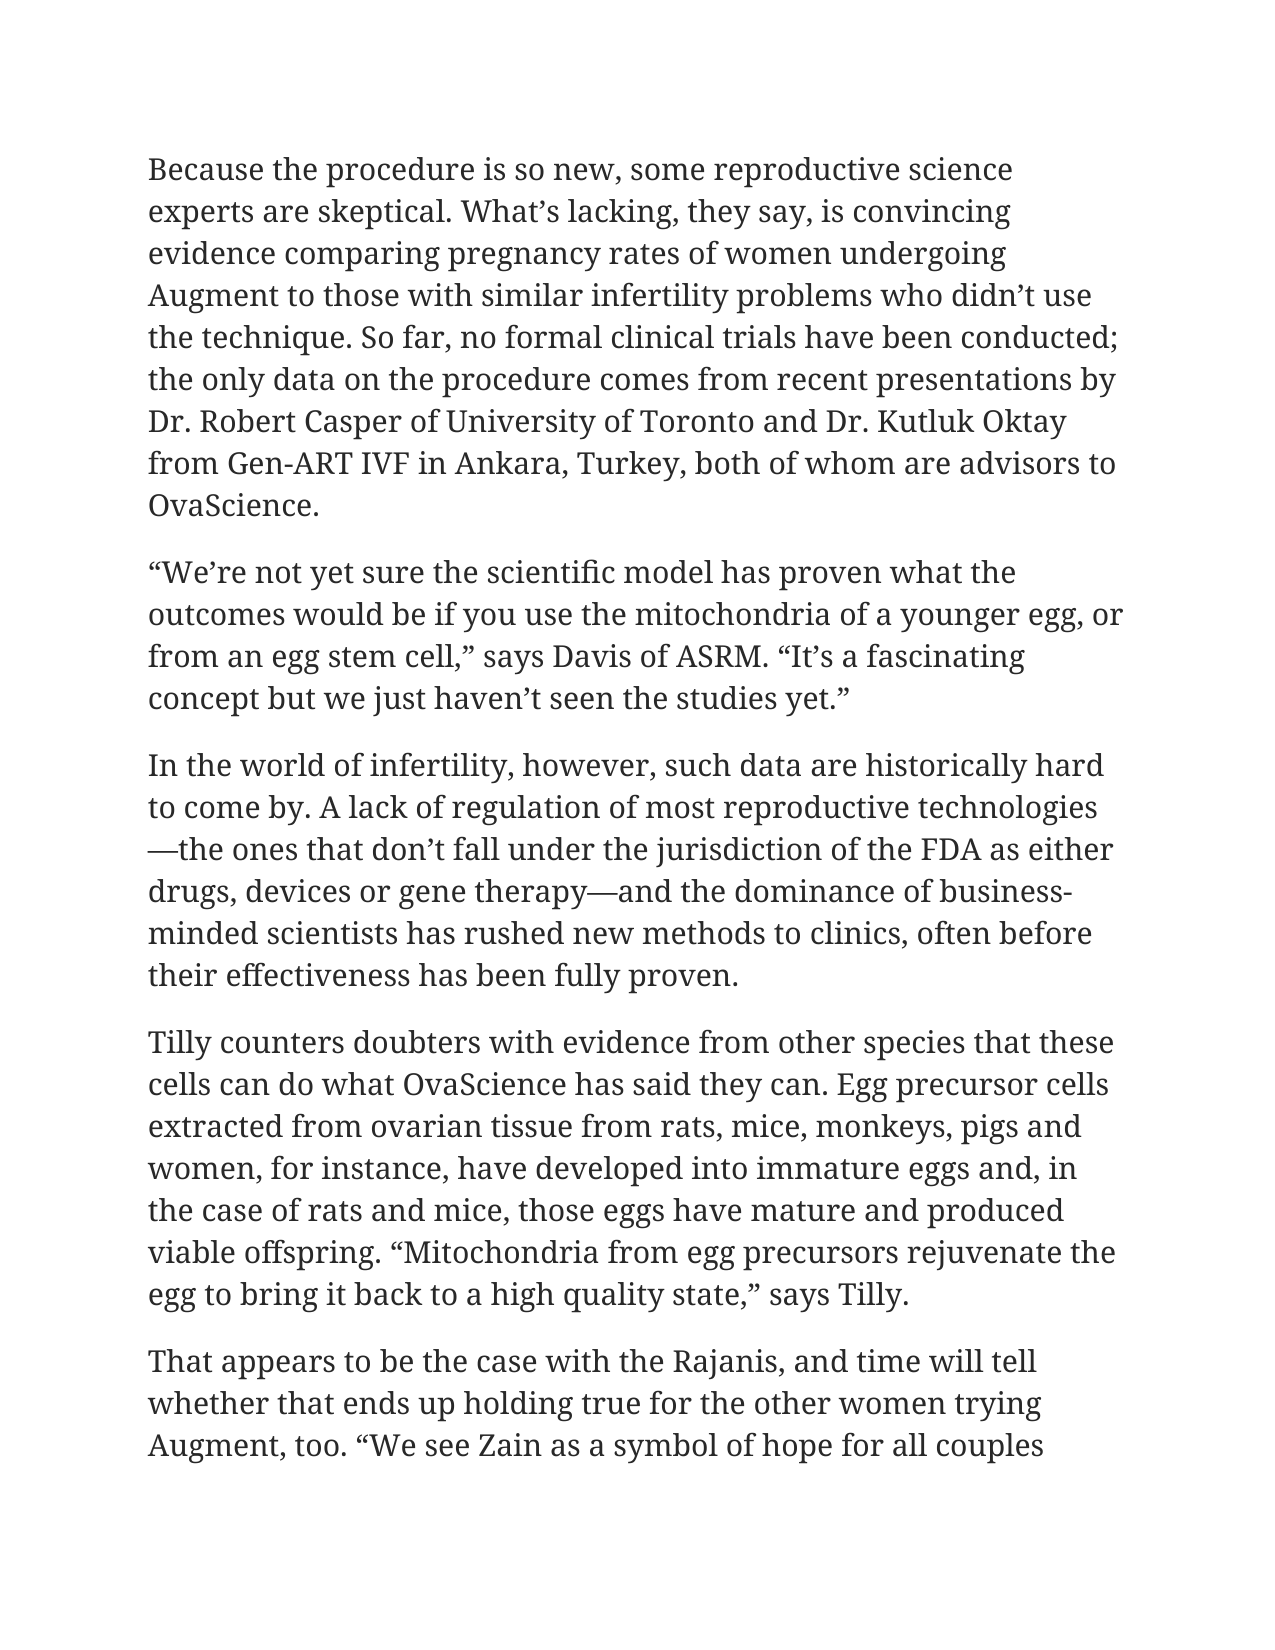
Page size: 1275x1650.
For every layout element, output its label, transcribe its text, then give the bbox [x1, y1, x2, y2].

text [148, 1339, 1127, 1465]
text Tilly counters doubters with evidence from other species that these cells can do what OvaScience has said they can. Egg precursor cells extracted from ovarian tissue from rats, mice, monkeys, pigs and women, for instance, have developed into immature eggs and, in the case of rats and mice, those eggs have mature and produced viable offspring. “Mitochondria from egg precursors rejuvenate the egg to bring it back to a high quality state,” says Tilly. [148, 1020, 1127, 1314]
text In the world of infertility, however, such data are historically hard to come by. A lack of regulation of most reproductive technologies—the ones that don’t fall under the jurisdiction of the FDA as either drugs, devices or gene therapy—and the dominance of business-minded scientists has rushed new methods to clinics, often before their effectiveness has been fully proven. [148, 743, 1127, 995]
text Because the procedure is so new, some reproductive science experts are skeptical. What’s lacking, they say, is convincing evidence comparing pregnancy rates of women undergoing Augment to those with similar infertility problems who didn’t use the technique. So far, no formal clinical trials have been conducted; the only data on the procedure comes from recent presentations by Dr. Robert Casper of University of Toronto and Dr. Kutluk Oktay from Gen-ART IVF in Ankara, Turkey, both of whom are advisors to OvaScience. [148, 148, 1127, 525]
text “We’re not yet sure the scientific model has proven what the outcomes would be if you use the mitochondria of a younger egg, or from an egg stem cell,” says Davis of ASRM. “It’s a fascinating concept but we just haven’t seen the studies yet.” [148, 550, 1127, 718]
